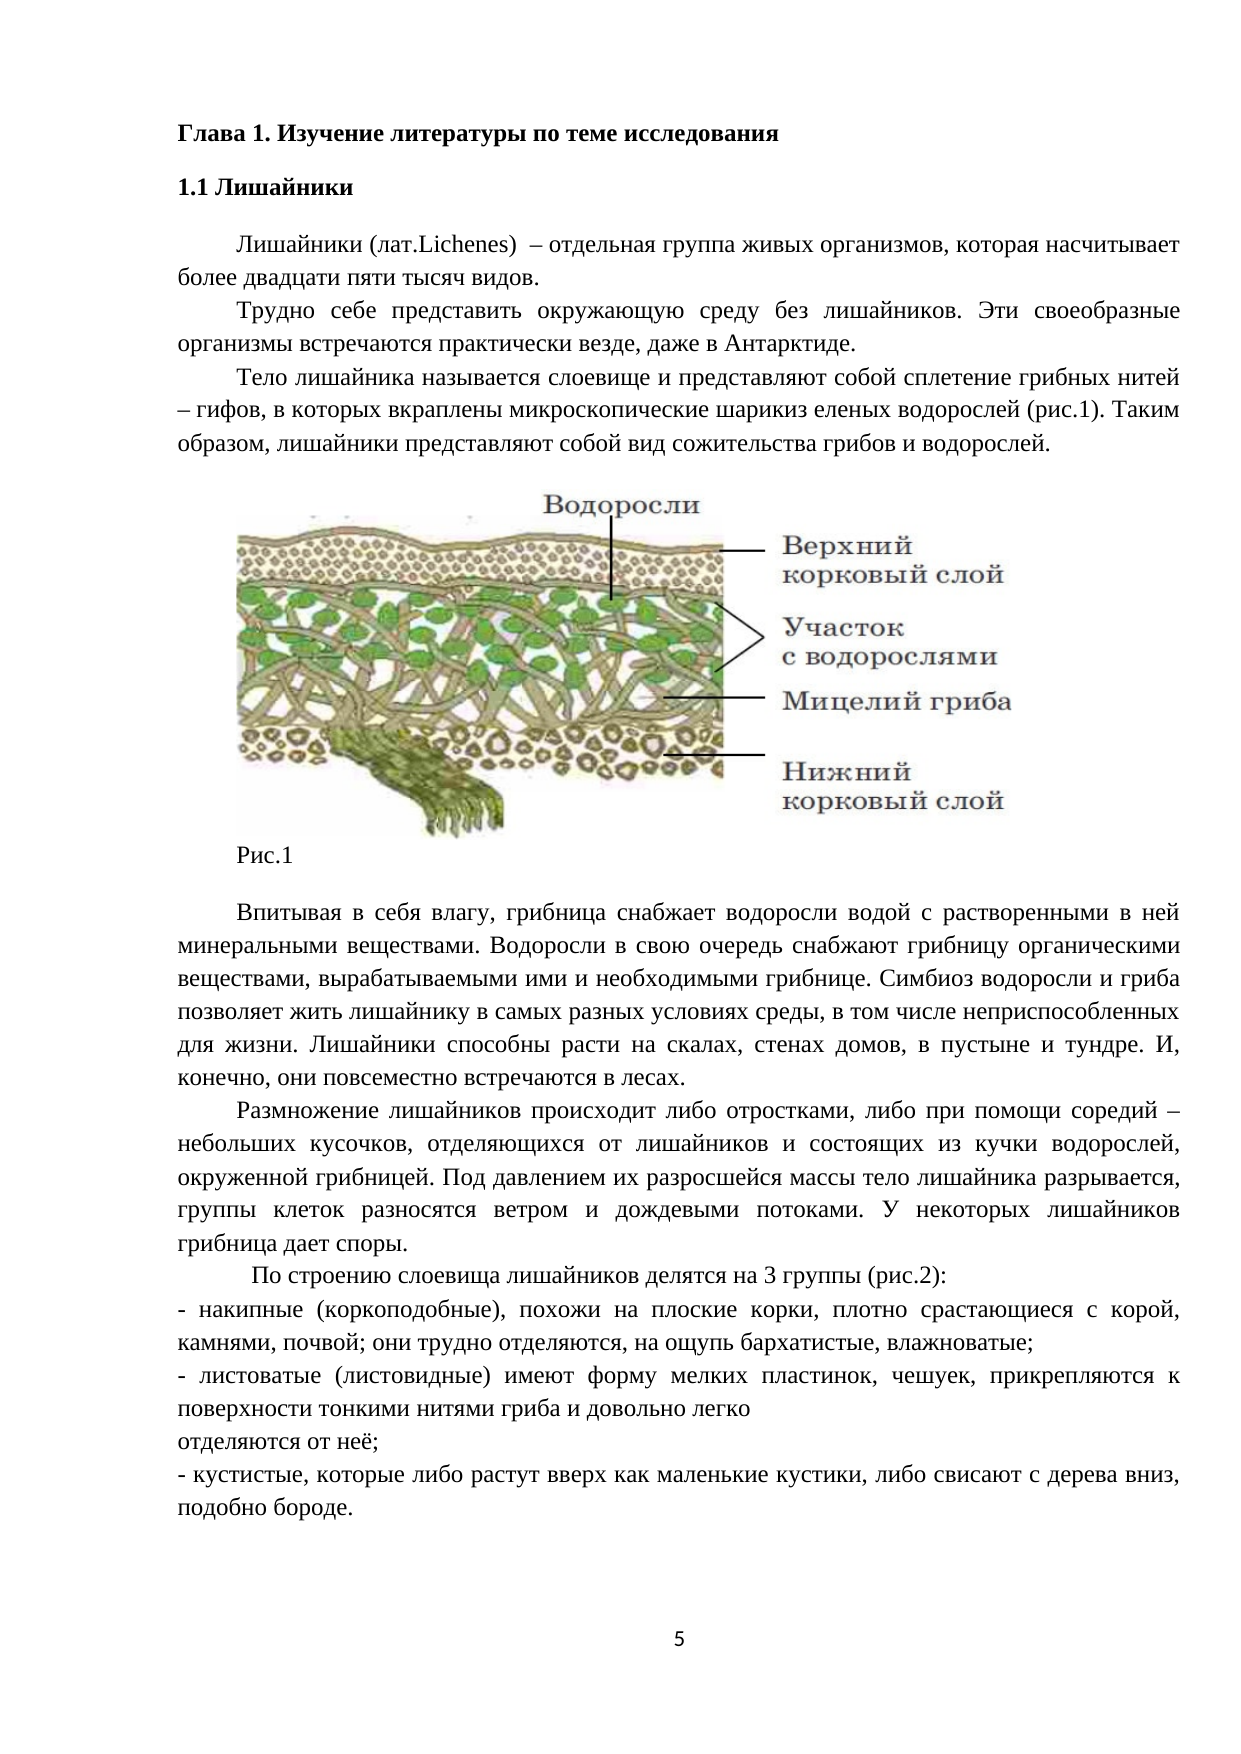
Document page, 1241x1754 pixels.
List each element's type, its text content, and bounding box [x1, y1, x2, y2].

text По строению слоевища лишайников делятся на 3 группы (рис.2): [177, 1261, 1181, 1289]
text отделяются от неё; [177, 1426, 1181, 1454]
text Глава 1. Изучение литературы по теме исследования [177, 118, 1181, 147]
text Впитывая в себя влагу, грибница снабжает водоросли водой с растворенными в ней минеральными веществами. Водоросли в свою очередь снабжают грибницу органическими веществами, вырабатываемыми ими и необходимыми грибнице. Симбиоз водоросли и гриба позволяет жить лишайнику в самых разных условиях среды, в том числе неприспособленных для жизни. Лишайники способны расти на скалах, стенах домов, в пустыне и тундре. И, конечно, они повсеместно встречаются в лесах. [177, 897, 1181, 1091]
text Лишайники (лат.Lichenes) – отдельная группа живых организмов, которая насчитывает более двадцати пяти тысяч видов. [177, 229, 1181, 291]
text Трудно себе представить окружающую среду без лишайников. Эти своеобразные организмы встречаются практически везде, даже в Антарктиде. [177, 296, 1181, 357]
text Рис.1 [177, 840, 1181, 869]
picture [236, 489, 1012, 840]
text 1.1 Лишайники [177, 172, 1181, 201]
text Размножение лишайников происходит либо отростками, либо при помощи соредий – небольших кусочков, отделяющихся от лишайников и состоящих из кучки водорослей, окруженной грибницей. Под давлением их разросшейся массы тело лишайника разрывается, группы клеток разносятся ветром и дождевыми потоками. У некоторых лишайников грибница дает споры. [177, 1096, 1181, 1256]
text Тело лишайника называется слоевище и представляют собой сплетение грибных нитей – гифов, в которых вкраплены микроскопические шарикиз еленых водорослей (рис.1). Таким образом, лишайники представляют собой вид сожительства грибов и водорослей. [177, 362, 1181, 456]
text - накипные (коркоподобные), похожи на плоские корки, плотно срастающиеся с корой, камнями, почвой; они трудно отделяются, на ощупь бархатистые, влажноватые; [177, 1294, 1181, 1355]
text - листоватые (листовидные) имеют форму мелких пластинок, чешуек, прикрепляются к поверхности тонкими нитями гриба и довольно легко [177, 1360, 1181, 1421]
text - кустистые, которые либо растут вверх как маленькие кустики, либо свисают с дерева вниз, подобно бороде. [177, 1459, 1181, 1521]
